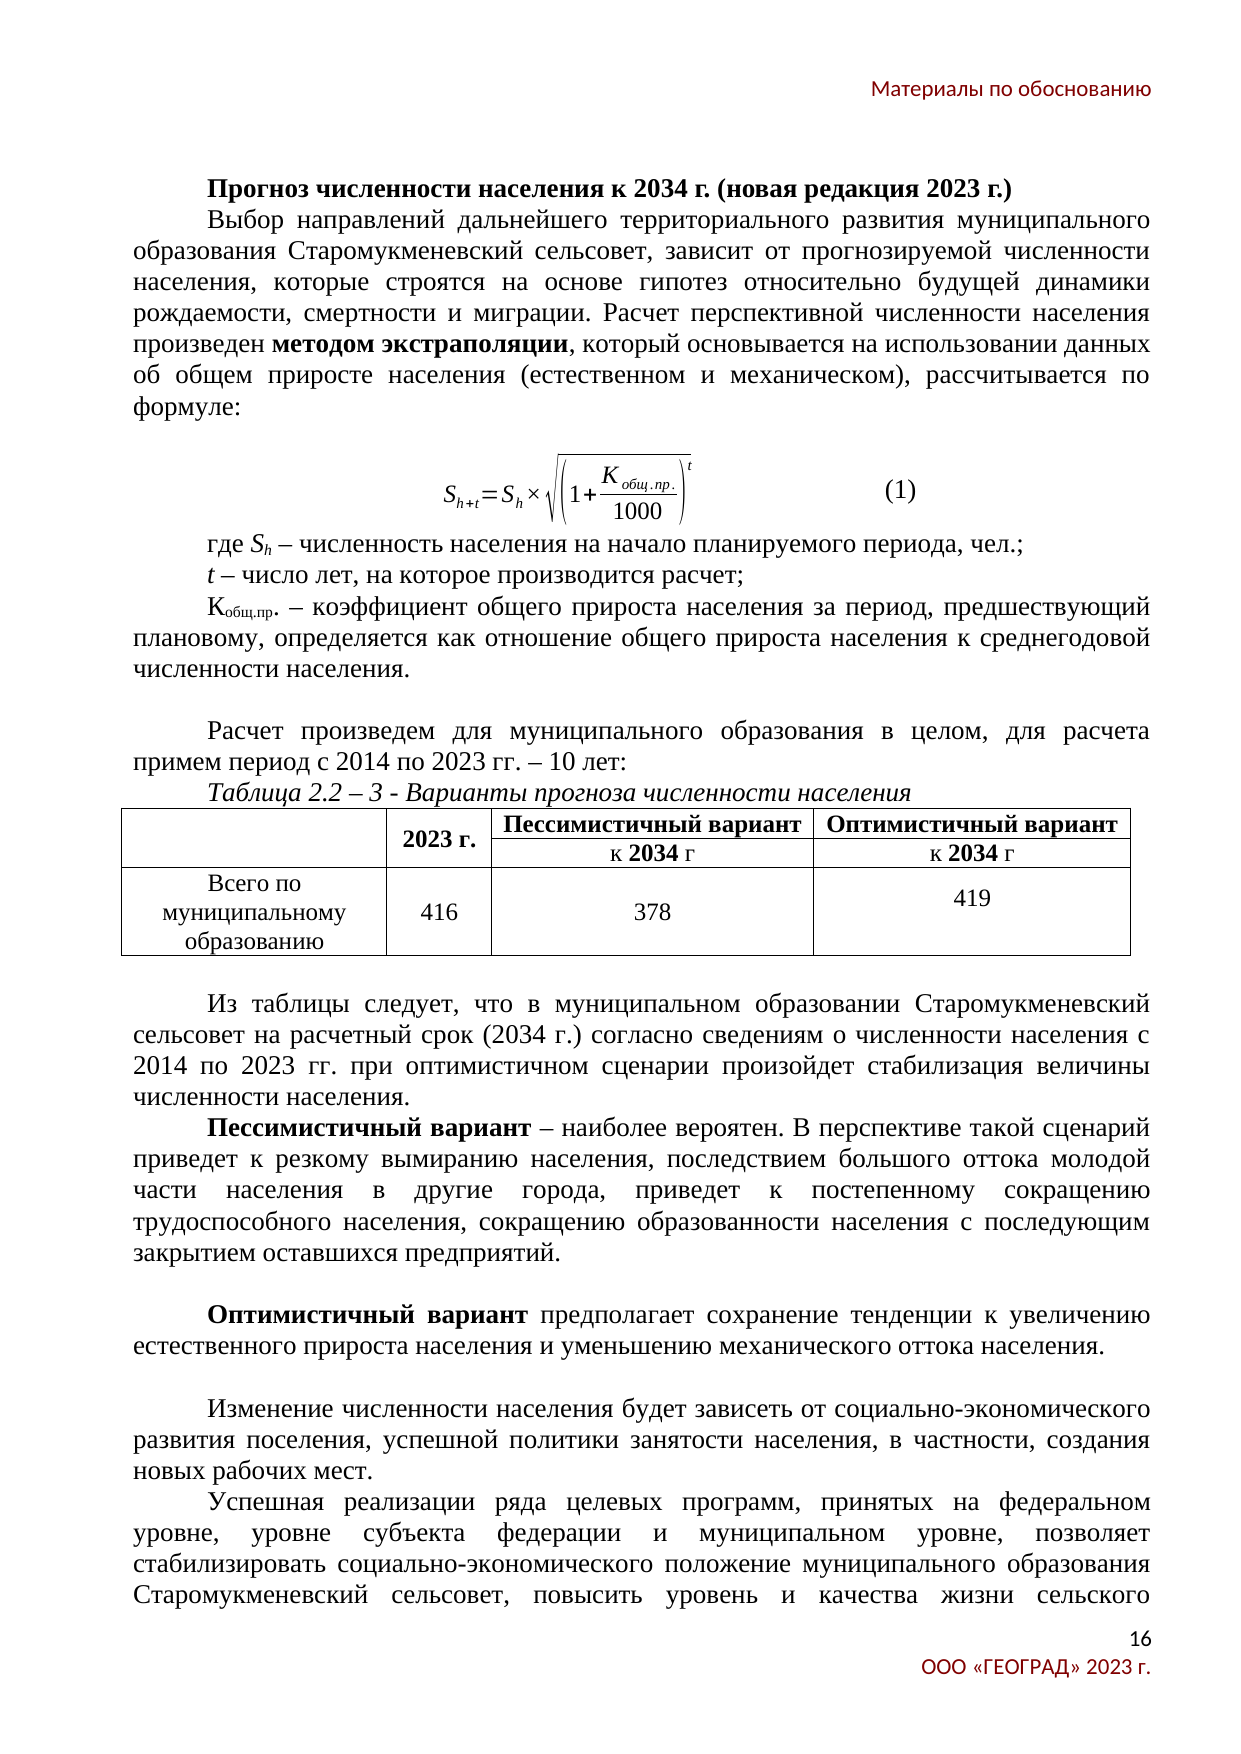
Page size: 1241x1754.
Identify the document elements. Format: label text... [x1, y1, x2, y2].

text Расчет произведем для муниципального образования в целом, для расчета примем период с 2014 по 2023 гг. – 10 лет: [133, 714, 1152, 777]
text Из таблицы следует, что в муниципальном образовании Старомукменевский сельсовет на расчетный срок (2034 г.) согласно сведениям о численности населения с 2014 по 2023 гг. при оптимистичном сценарии произойдет стабилизация величины численности населения. [133, 987, 1152, 1111]
text Таблица 2.2 – 3 - Варианты прогноза численности населения [133, 777, 1152, 808]
text Прогноз численности населения к 2034 г. (новая редакция 2023 г.) [133, 172, 1152, 203]
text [133, 1485, 1152, 1610]
text Пессимистичный вариант – наиболее вероятен. В перспективе такой сценарий приведет к резкому вымиранию населения, последствием большого оттока молодой части населения в другие города, приведет к постепенному сокращению трудоспособного населения, сокращению образованности населения с последующим закрытием оставшихся предприятий. [133, 1111, 1152, 1267]
table_cell к 2034 г [814, 839, 1130, 867]
table_header [122, 809, 386, 867]
table_cell 378 [492, 868, 813, 954]
table_cell Всего по муниципальному образованию [122, 868, 386, 954]
text Выбор направлений дальнейшего территориального развития муниципального образования Старомукменевский сельсовет, зависит от прогнозируемой численности населения, которые строятся на основе гипотез относительно будущей динамики рождаемости, смертности и миграции. Расчет перспективной численности населения произведен методом экстраполяции, который основывается на использовании данных об общем приросте населения (естественном и механическом), рассчитывается по формуле: [133, 203, 1152, 421]
text Оптимистичный вариант предполагает сохранение тенденции к увеличению естественного прироста населения и уменьшению механического оттока населения. [133, 1298, 1152, 1361]
table_header Пессимистичный вариант [492, 809, 813, 837]
table_cell 416 [387, 868, 491, 954]
text (1) [133, 452, 1152, 527]
table_cell к 2034 г [492, 839, 813, 867]
text где Sh – численность населения на начало планируемого периода, чел.; [133, 527, 1152, 558]
table_header 2023 г. [387, 809, 491, 867]
text Изменение численности населения будет зависеть от социально-экономического развития поселения, успешной политики занятости населения, в частности, создания новых рабочих мест. [133, 1392, 1152, 1485]
text t – число лет, на которое производится расчет; [133, 558, 1152, 590]
text Кобщ.пр. – коэффициент общего прироста населения за период, предшествующий плановому, определяется как отношение общего прироста населения к среднегодовой численности населения. [133, 590, 1152, 683]
table_header Оптимистичный вариант [814, 809, 1130, 837]
table_cell 419 [814, 868, 1130, 954]
